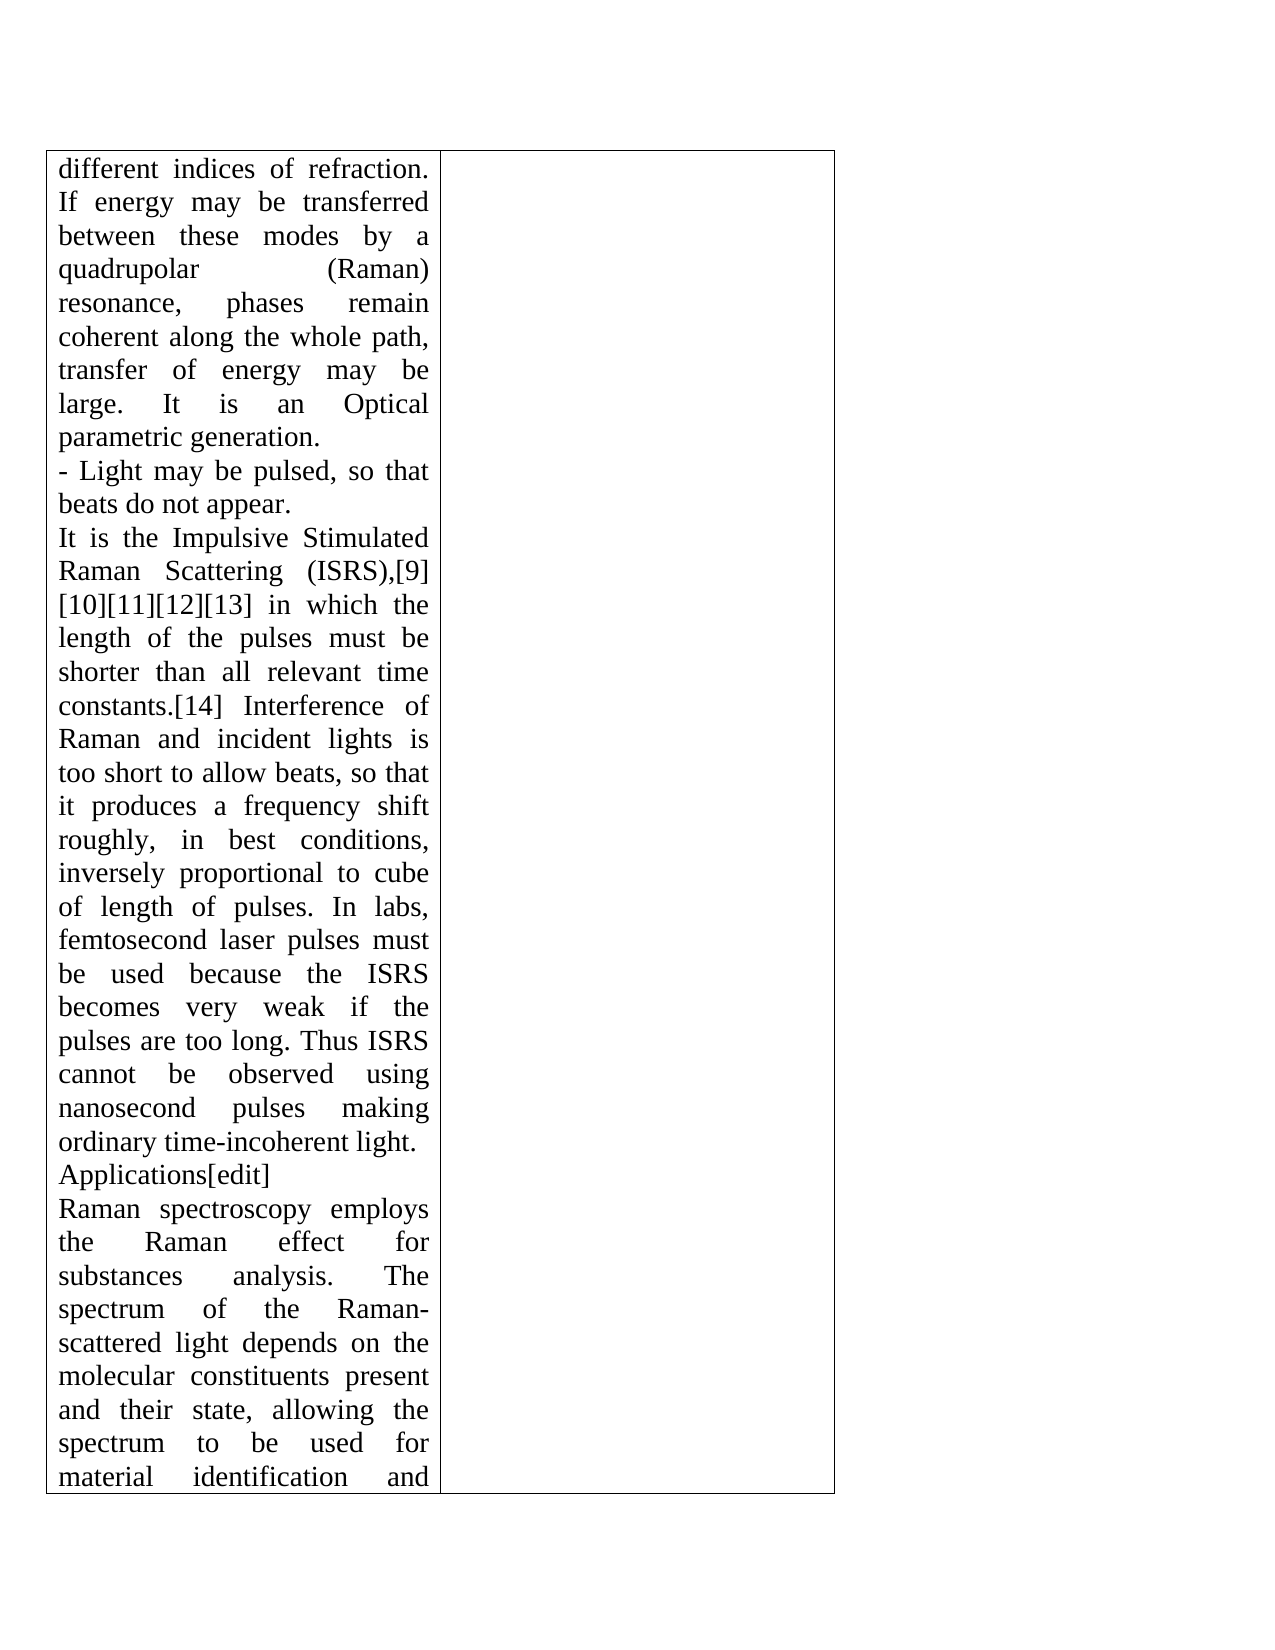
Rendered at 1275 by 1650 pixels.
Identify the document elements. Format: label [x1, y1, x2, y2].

table_header [441, 151, 834, 1493]
table_header [47, 151, 440, 1493]
